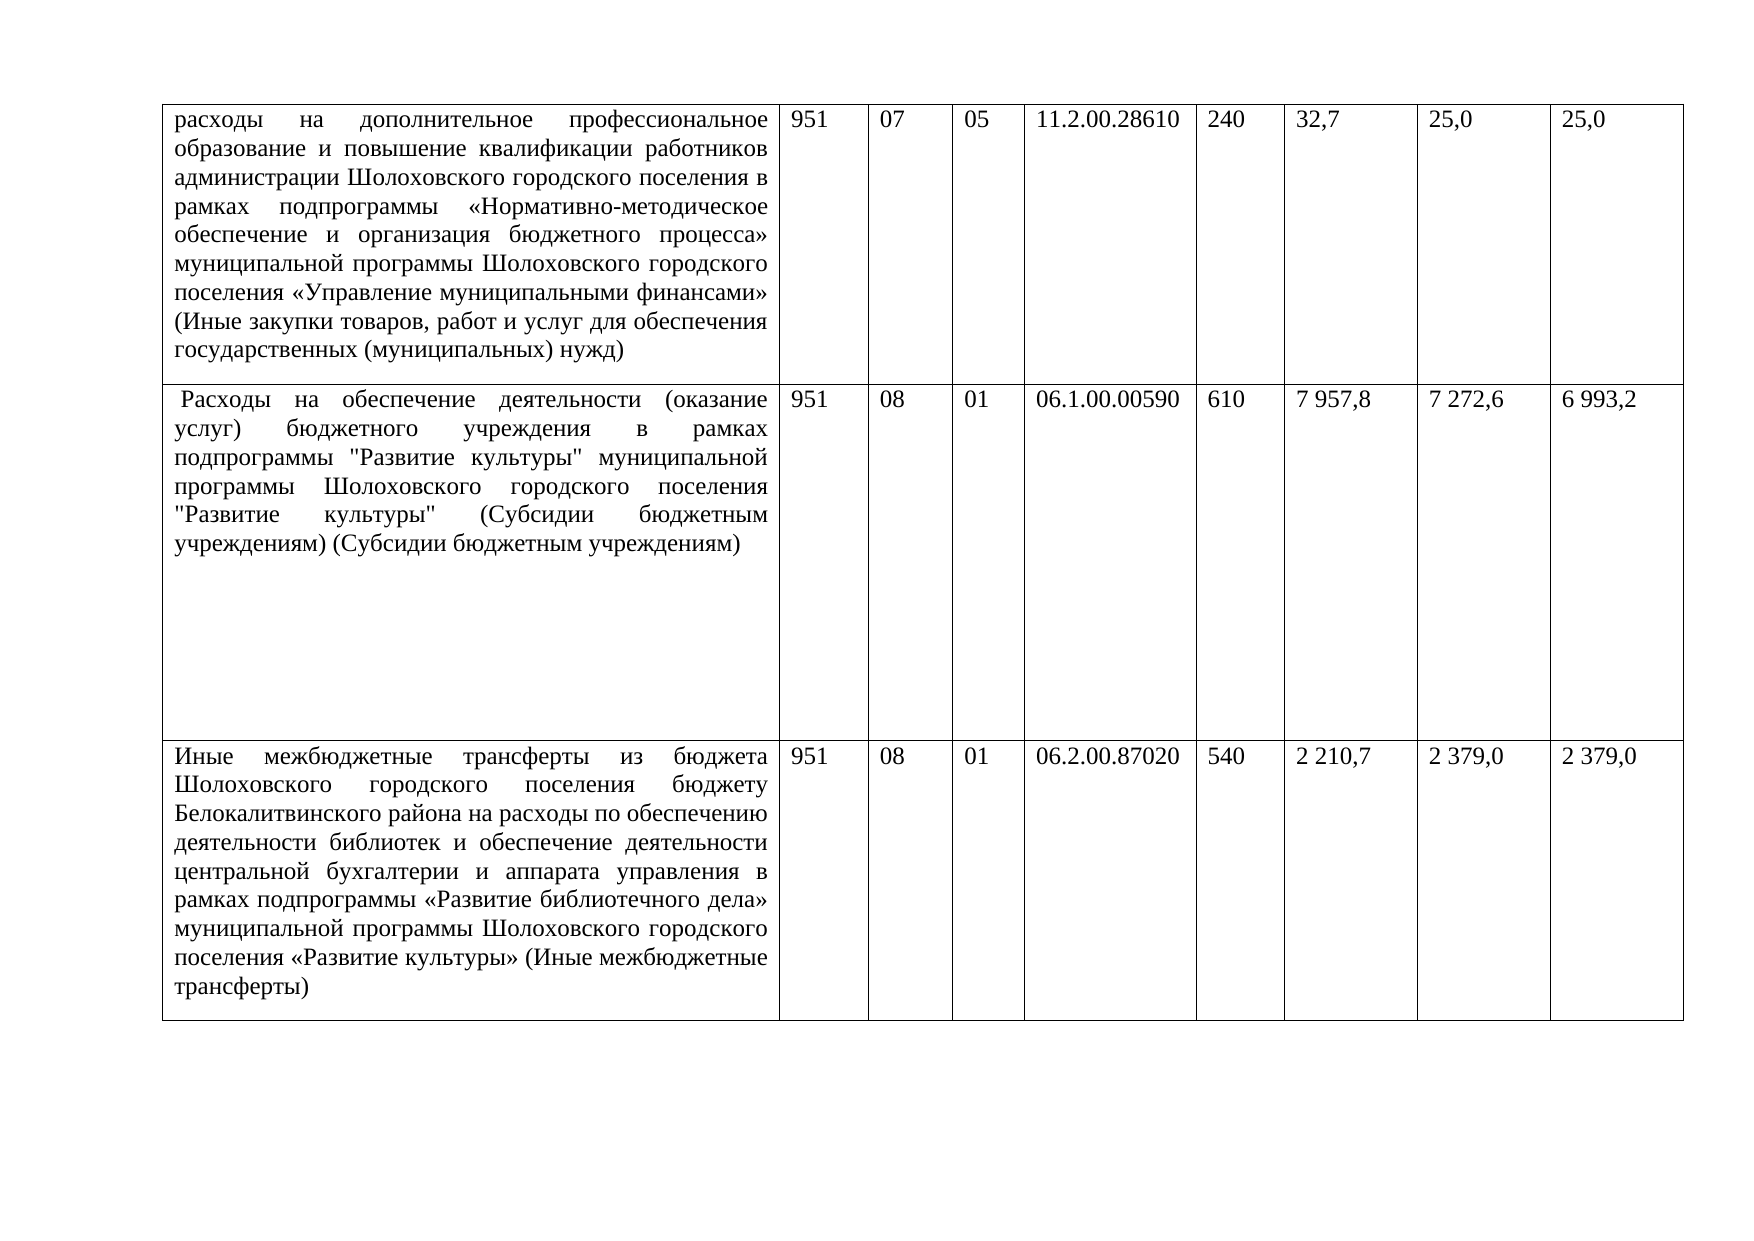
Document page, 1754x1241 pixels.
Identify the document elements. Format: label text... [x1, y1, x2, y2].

table_cell Расходы на обеспечение деятельности (оказание услуг) бюджетного учреждения в рамках подпрограммы "Развитие культуры" муниципальной программы Шолоховского городского поселения "Развитие культуры" (Субсидии бюджетным учреждениям) (Субсидии бюджетным учреждениям) [163, 385, 779, 740]
table_cell 01 [953, 385, 1024, 740]
table_cell 7 957,8 [1285, 385, 1417, 740]
table_cell 05 [953, 105, 1024, 383]
table_cell 25,0 [1418, 105, 1550, 383]
table_cell 6 993,2 [1551, 385, 1683, 740]
table_cell 951 [780, 105, 868, 383]
table_cell 06.2.00.87020 [1025, 741, 1196, 1020]
table_cell 240 [1197, 105, 1284, 383]
table_cell 07 [869, 105, 952, 383]
table_cell 951 [780, 741, 868, 1020]
table_cell Иные межбюджетные трансферты из бюджета Шолоховского городского поселения бюджету Белокалитвинского района на расходы по обеспечению деятельности библиотек и обеспечение деятельности центральной бухгалтерии и аппарата управления в рамках подпрограммы «Развитие библиотечного дела» муниципальной программы Шолоховского городского поселения «Развитие культуры» (Иные межбюджетные трансферты) [163, 741, 779, 1020]
table_cell 610 [1197, 385, 1284, 740]
table_cell 2 379,0 [1551, 741, 1683, 1020]
table_cell 01 [953, 741, 1024, 1020]
table_cell 7 272,6 [1418, 385, 1550, 740]
table_cell 11.2.00.28610 [1025, 105, 1196, 383]
table_cell 06.1.00.00590 [1025, 385, 1196, 740]
table_cell 32,7 [1285, 105, 1417, 383]
table_cell расходы на дополнительное профессиональное образование и повышение квалификации работников администрации Шолоховского городского поселения в рамках подпрограммы «Нормативно-методическое обеспечение и организация бюджетного процесса» муниципальной программы Шолоховского городского поселения «Управление муниципальными финансами» (Иные закупки товаров, работ и услуг для обеспечения государственных (муниципальных) нужд) [163, 105, 779, 383]
table_cell 2 379,0 [1418, 741, 1550, 1020]
table_cell 951 [780, 385, 868, 740]
table_cell 540 [1197, 741, 1284, 1020]
table_cell 25,0 [1551, 105, 1683, 383]
table_cell 08 [869, 741, 952, 1020]
table_cell 2 210,7 [1285, 741, 1417, 1020]
table_cell 08 [869, 385, 952, 740]
